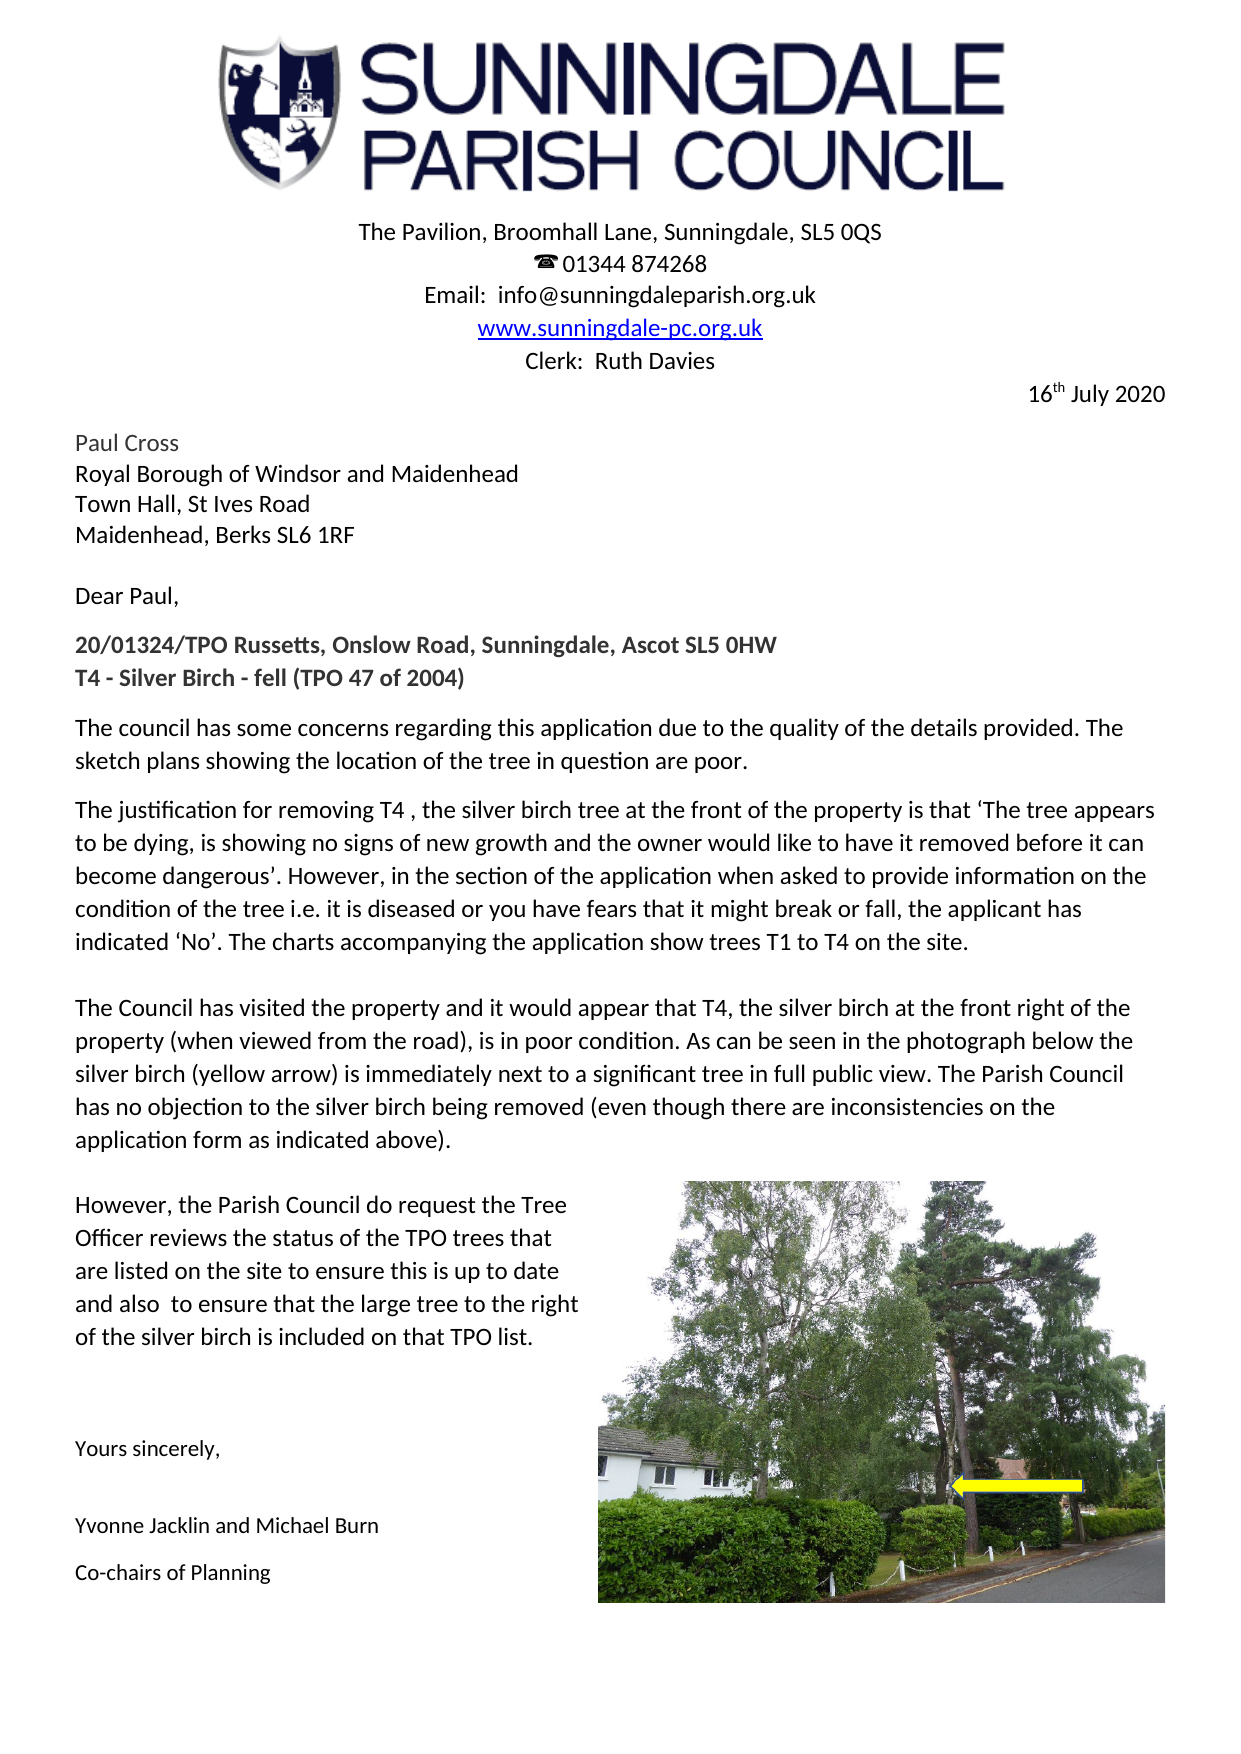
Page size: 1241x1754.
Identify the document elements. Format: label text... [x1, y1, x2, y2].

text Yours sincerely, [75, 1434, 598, 1492]
text The Pavilion, Broomhall Lane, Sunningdale, SL5 0QS [75, 216, 1165, 246]
text Dear Paul, [75, 580, 1165, 611]
text The council has some concerns regarding this application due to the quality of the details provided. The sketch plans showing the location of the tree in question are poor. [75, 712, 1165, 776]
text www.sunningdale-pc.org.uk [75, 312, 1165, 342]
text The justification for removing T4 , the silver birch tree at the front of the property is that ‘The tree appears to be dying, is showing no signs of new growth and the owner would like to have it removed before it can become dangerous’. However, in the section of the application when asked to provide information on the condition of the tree i.e. it is diseased or you have fears that it might break or fall, the applicant has indicated ‘No’. The charts accompanying the application show trees T1 to T4 on the site. [75, 794, 1165, 957]
text Royal Borough of Windsor and Maidenhead [75, 458, 1165, 488]
text Yvonne Jacklin and Michael Burn [75, 1511, 598, 1539]
text T4 - Silver Birch - fell (TPO 47 of 2004) [75, 662, 1165, 693]
text 20/01324/TPO Russetts, Onslow Road, Sunningdale, Ascot SL5 0HW [75, 629, 1165, 660]
text Town Hall, St Ives Road [75, 488, 1165, 519]
text 16th July 2020 [75, 378, 1165, 408]
list 01344 874268 [75, 248, 1165, 279]
text Clerk: Ruth Davies [75, 345, 1165, 375]
text The Council has visited the property and it would appear that T4, the silver birch at the front right of the property (when viewed from the road), is in poor condition. As can be seen in the photograph below the silver birch (yellow arrow) is immediately next to a significant tree in full public view. The Parish Council has no objection to the silver birch being removed (even though there are inconsistencies on the application form as indicated above). However, the Parish Council do request the Tree Officer reviews the status of the TPO trees that are listed on the site to ensure this is up to date and also to ensure that the large tree to the right of the silver birch is included on that TPO list. [75, 959, 1165, 1382]
text Maidenhead, Berks SL6 1RF [75, 519, 1165, 549]
text Email: info@sunningdaleparish.org.uk [75, 279, 1165, 309]
text Paul Cross [75, 427, 1165, 458]
text Co-chairs of Planning [75, 1558, 598, 1586]
